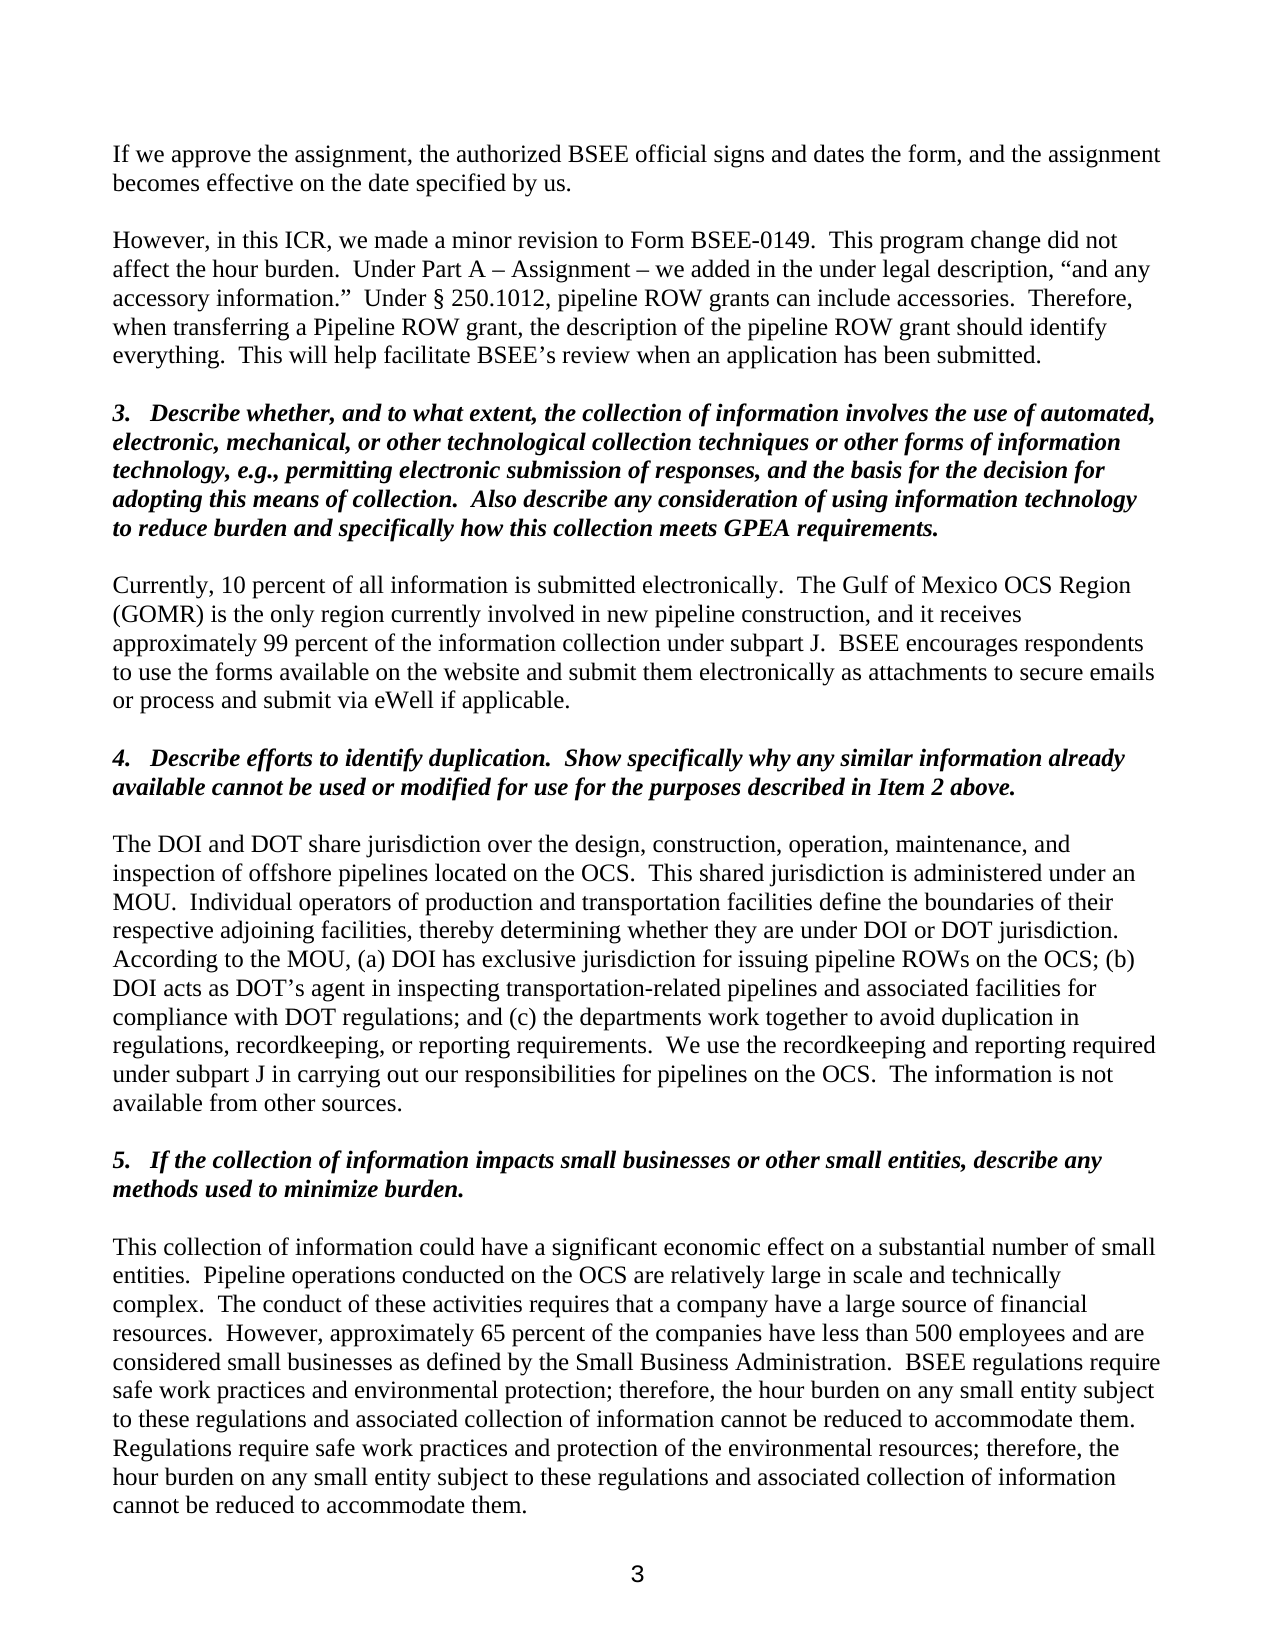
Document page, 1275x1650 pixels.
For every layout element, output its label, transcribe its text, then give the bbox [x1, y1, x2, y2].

text 3. Describe whether, and to what extent, the collection of information involves the use of automated, electronic, mechanical, or other technological collection techniques or other forms of information technology, e.g., permitting electronic submission of responses, and the basis for the decision for adopting this means of collection. Also describe any consideration of using information technology to reduce burden and specifically how this collection meets GPEA requirements. [112, 398, 1162, 542]
text Currently, 10 percent of all information is submitted electronically. The Gulf of Mexico OCS Region (GOMR) is the only region currently involved in new pipeline construction, and it receives approximately 99 percent of the information collection under subpart J. BSEE encourages respondents to use the forms available on the website and submit them electronically as attachments to secure emails or process and submit via eWell if applicable. [112, 570, 1162, 714]
text This collection of information could have a significant economic effect on a substantial number of small entities. Pipeline operations conducted on the OCS are relatively large in scale and technically complex. The conduct of these activities requires that a company have a large source of financial resources. However, approximately 65 percent of the companies have less than 500 employees and are considered small businesses as defined by the Small Business Administration. BSEE regulations require safe work practices and environmental protection; therefore, the hour burden on any small entity subject to these regulations and associated collection of information cannot be reduced to accommodate them. Regulations require safe work practices and protection of the environmental resources; therefore, the hour burden on any small entity subject to these regulations and associated collection of information cannot be reduced to accommodate them. [112, 1232, 1162, 1519]
text The DOI and DOT share jurisdiction over the design, construction, operation, maintenance, and inspection of offshore pipelines located on the OCS. This shared jurisdiction is administered under an MOU. Individual operators of production and transportation facilities define the boundaries of their respective adjoining facilities, thereby determining whether they are under DOI or DOT jurisdiction. According to the MOU, (a) DOI has exclusive jurisdiction for issuing pipeline ROWs on the OCS; (b) DOI acts as DOT’s agent in inspecting transportation-related pipelines and associated facilities for compliance with DOT regulations; and (c) the departments work together to avoid duplication in regulations, recordkeeping, or reporting requirements. We use the recordkeeping and reporting required under subpart J in carrying out our responsibilities for pipelines on the OCS. The information is not available from other sources. [112, 829, 1162, 1117]
text 4. Describe efforts to identify duplication. Show specifically why any similar information already available cannot be used or modified for use for the purposes described in Item 2 above. [112, 743, 1162, 800]
text If we approve the assignment, the authorized BSEE official signs and dates the form, and the assignment becomes effective on the date specified by us. [112, 139, 1162, 197]
text However, in this ICR, we made a minor revision to Form BSEE-0149. This program change did not affect the hour burden. Under Part A – Assignment – we added in the under legal description, “and any accessory information.” Under § 250.1012, pipeline ROW grants can include accessories. Therefore, when transferring a Pipeline ROW grant, the description of the pipeline ROW grant should identify everything. This will help facilitate BSEE’s review when an application has been submitted. [112, 225, 1162, 369]
text 5. If the collection of information impacts small businesses or other small entities, describe any methods used to minimize burden. [112, 1145, 1162, 1203]
